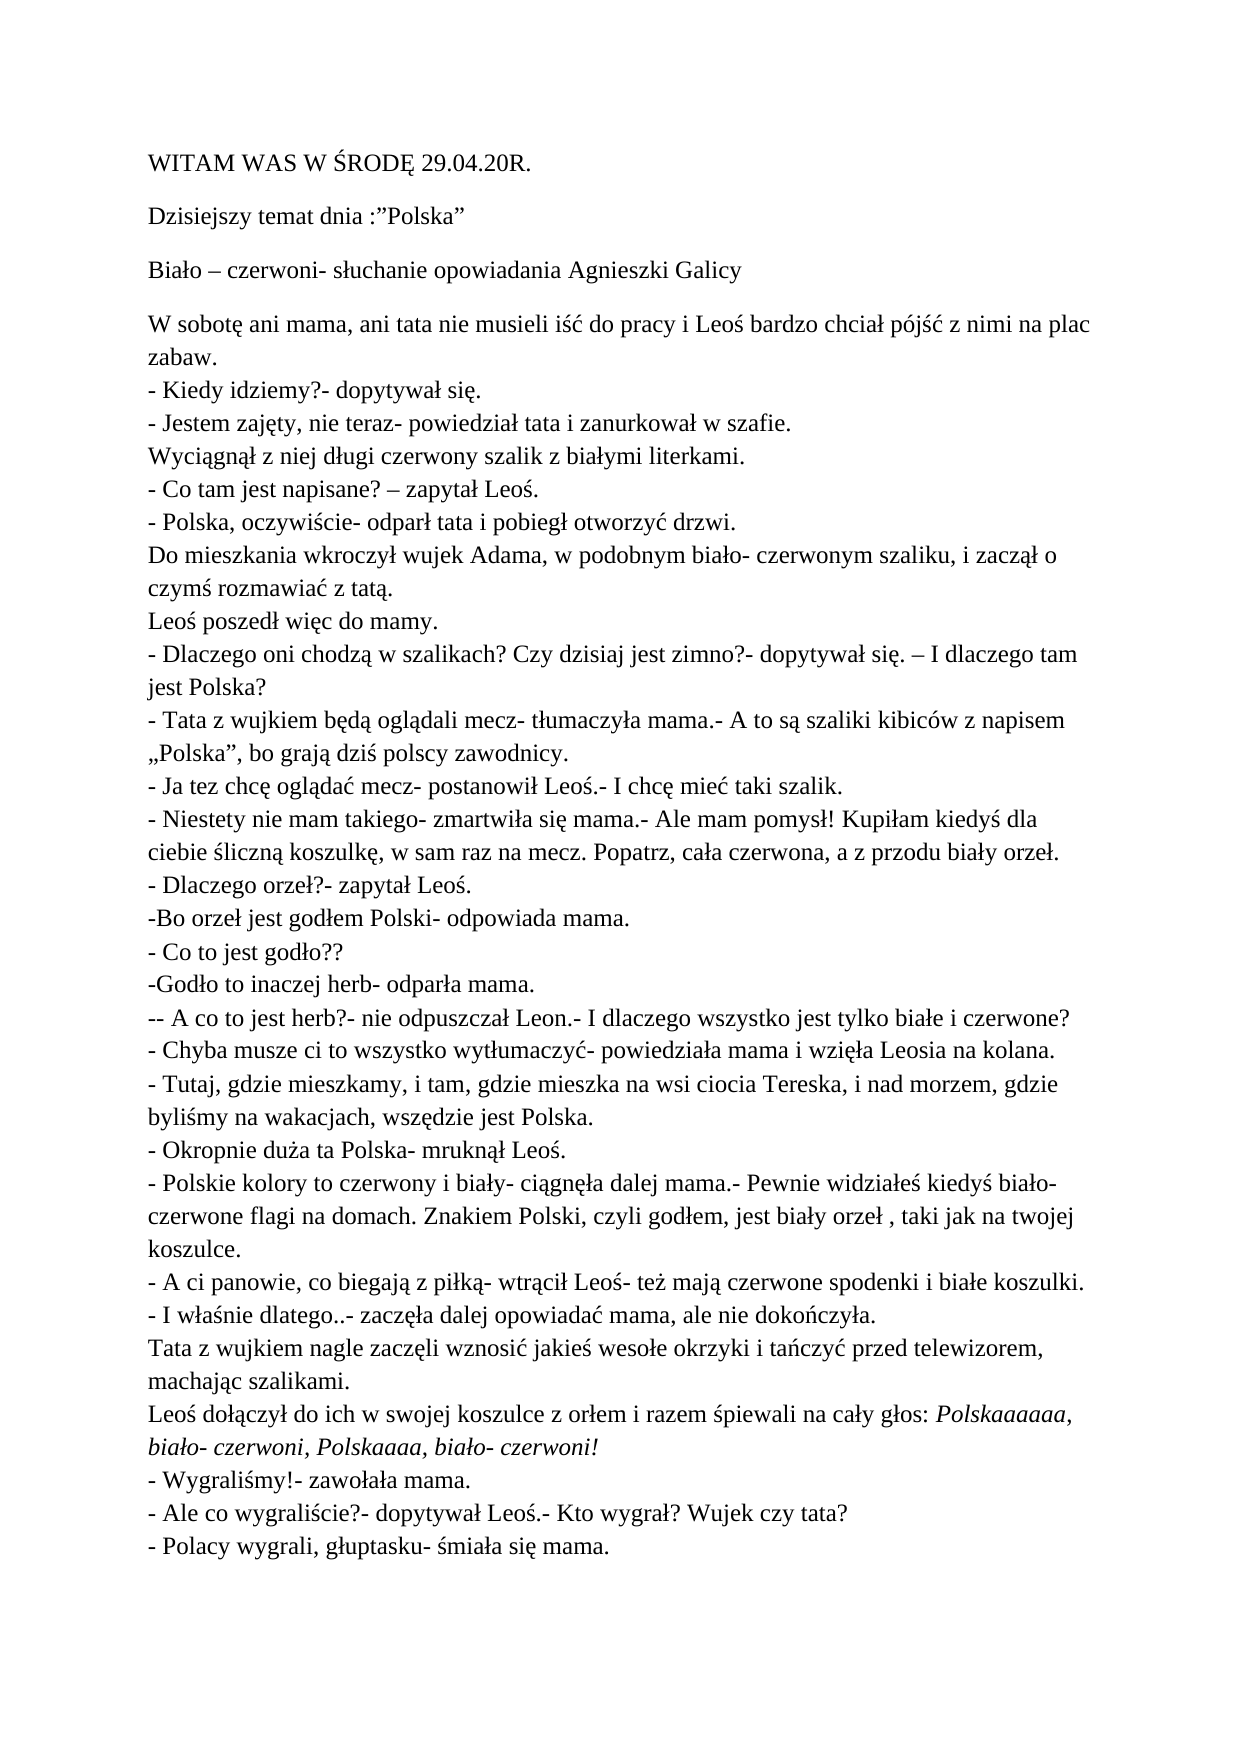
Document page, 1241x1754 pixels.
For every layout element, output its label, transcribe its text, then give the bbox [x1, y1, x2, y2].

text W sobotę ani mama, ani tata nie musieli iść do pracy i Leoś bardzo chciał pójść z nimi na plac zabaw. [148, 309, 1093, 371]
text - Niestety nie mam takiego- zmartwiła się mama.- Ale mam pomysł! Kupiłam kiedyś dla ciebie śliczną koszulkę, w sam raz na mecz. Popatrz, cała czerwona, a z przodu biały orzeł. [148, 804, 1093, 866]
text - Co tam jest napisane? – zapytał Leoś. [148, 474, 1093, 503]
text -Godło to inaczej herb- odparła mama. [148, 969, 1093, 998]
text -Bo orzeł jest godłem Polski- odpowiada mama. [148, 903, 1093, 932]
text Tata z wujkiem nagle zaczęli wznosić jakieś wesołe okrzyki i tańczyć przed telewizorem, machając szalikami. [148, 1333, 1093, 1394]
text - Kiedy idziemy?- dopytywał się. [148, 375, 1093, 404]
text - Ja tez chcę oglądać mecz- postanowił Leoś.- I chcę mieć taki szalik. [148, 771, 1093, 800]
text Leoś poszedł więc do mamy. [148, 606, 1093, 635]
text - Chyba musze ci to wszystko wytłumaczyć- powiedziała mama i wzięła Leosia na kolana. [148, 1036, 1093, 1064]
text - Okropnie duża ta Polska- mruknął Leoś. [148, 1135, 1093, 1163]
text - Tutaj, gdzie mieszkamy, i tam, gdzie mieszka na wsi ciocia Tereska, i nad morzem, gdzie byliśmy na wakacjach, wszędzie jest Polska. [148, 1069, 1093, 1130]
text WITAM WAS W ŚRODĘ 29.04.20R. [148, 148, 1093, 176]
text Wyciągnął z niej długi czerwony szalik z białymi literkami. [148, 441, 1093, 470]
text - Polska, oczywiście- odparł tata i pobiegł otworzyć drzwi. [148, 507, 1093, 536]
text -- A co to jest herb?- nie odpuszczał Leon.- I dlaczego wszystko jest tylko białe i czerwone? [148, 1003, 1093, 1031]
text Do mieszkania wkroczył wujek Adama, w podobnym biało- czerwonym szaliku, i zaczął o czymś rozmawiać z tatą. [148, 540, 1093, 602]
text - Ale co wygraliście?- dopytywał Leoś.- Kto wygrał? Wujek czy tata? [148, 1498, 1093, 1527]
text Biało – czerwoni- słuchanie opowiadania Agnieszki Galicy [148, 255, 1093, 284]
text - Tata z wujkiem będą oglądali mecz- tłumaczyła mama.- A to są szaliki kibiców z napisem „Polska”, bo grają dziś polscy zawodnicy. [148, 705, 1093, 767]
text - Jestem zajęty, nie teraz- powiedział tata i zanurkował w szafie. [148, 408, 1093, 437]
text - A ci panowie, co biegają z piłką- wtrącił Leoś- też mają czerwone spodenki i białe koszulki. [148, 1267, 1093, 1296]
text - I właśnie dlatego..- zaczęła dalej opowiadać mama, ale nie dokończyła. [148, 1300, 1093, 1328]
text - Dlaczego oni chodzą w szalikach? Czy dzisiaj jest zimno?- dopytywał się. – I dlaczego tam jest Polska? [148, 639, 1093, 701]
text - Polskie kolory to czerwony i biały- ciągnęła dalej mama.- Pewnie widziałeś kiedyś biało- czerwone flagi na domach. Znakiem Polski, czyli godłem, jest biały orzeł , taki jak na twojej koszulce. [148, 1168, 1093, 1262]
text - Wygraliśmy!- zawołała mama. [148, 1465, 1093, 1494]
text Dzisiejszy temat dnia :”Polska” [148, 201, 1093, 230]
text - Dlaczego orzeł?- zapytał Leoś. [148, 871, 1093, 899]
text - Polacy wygrali, głuptasku- śmiała się mama. [148, 1531, 1093, 1560]
text - Co to jest godło?? [148, 937, 1093, 965]
text Leoś dołączył do ich w swojej koszulce z orłem i razem śpiewali na cały głos: Polskaaaaaa, biało- czerwoni, Polskaaaa, biało- czerwoni! [148, 1399, 1093, 1461]
